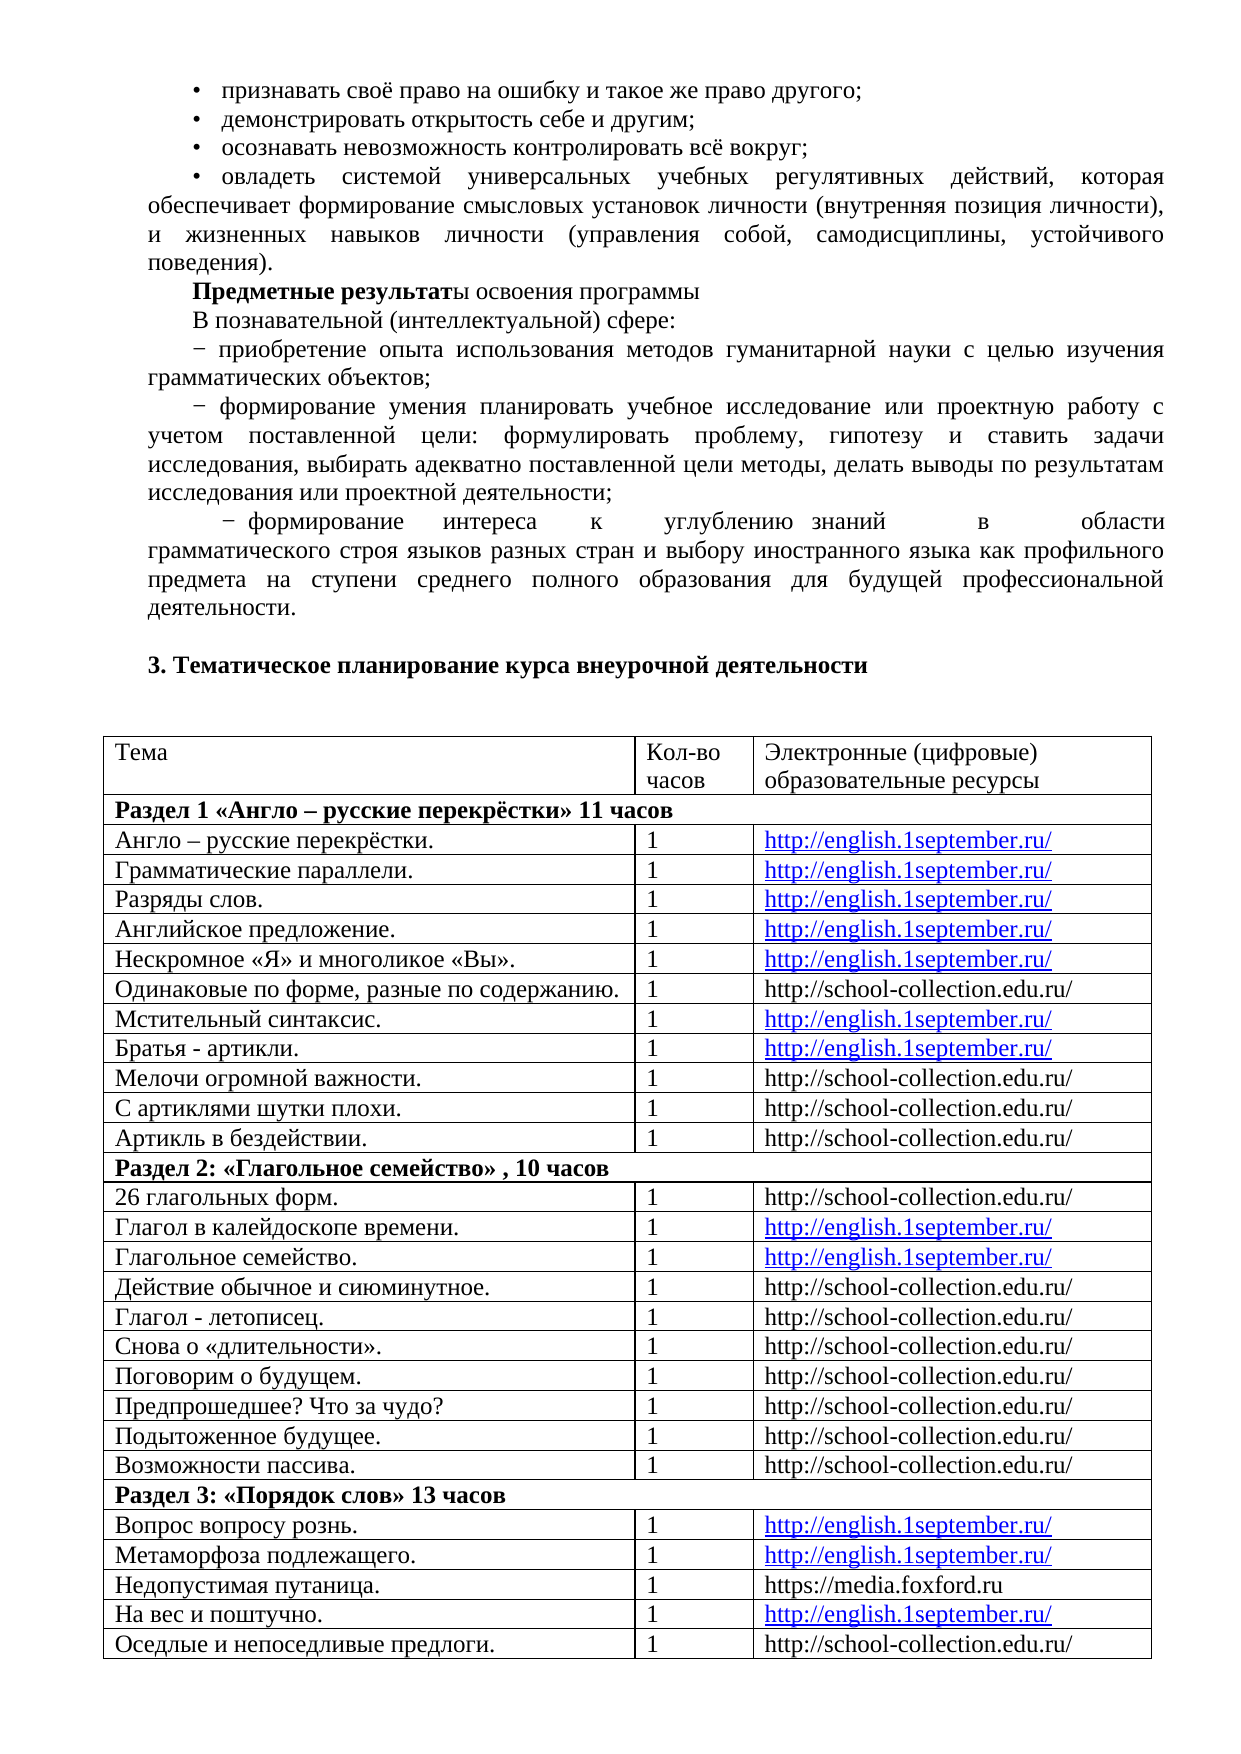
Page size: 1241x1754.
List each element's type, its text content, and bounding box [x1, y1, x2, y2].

table_cell Снова о «длительности». [104, 1331, 634, 1360]
table_cell 1 [636, 1212, 753, 1241]
table_cell http://school-collection.edu.ru/ [754, 1331, 1151, 1360]
table_cell http://english.1september.ru/ [754, 944, 1151, 973]
text Предметные результаты освоения программы [148, 276, 1165, 305]
table_cell Вопрос вопросу рознь. [104, 1510, 634, 1539]
table_cell http://english.1september.ru/ [754, 1540, 1151, 1569]
table_cell 1 [636, 1063, 753, 1092]
table_cell http://school-collection.edu.ru/ [754, 1183, 1151, 1211]
table_cell http://english.1september.ru/ [754, 1600, 1151, 1628]
text − формирование интереса к углублению знаний в области грамматического строя языков разных стран и выбору иностранного языка как профильного предмета на ступени среднего полного образования для будущей профессиональной деятельности. [148, 506, 1165, 621]
table_cell 1 [636, 1034, 753, 1062]
text • признавать своё право на ошибку и такое же право другого; [148, 75, 1165, 104]
table_cell Одинаковые по форме, разные по содержанию. [104, 974, 634, 1003]
table_cell Разряды слов. [104, 885, 634, 913]
table_cell Глагол - летописец. [104, 1302, 634, 1330]
table_cell С артиклями шутки плохи. [104, 1093, 634, 1122]
table_cell Англо – русские перекрёстки. [104, 825, 634, 854]
table_cell 1 [636, 1361, 753, 1390]
table_cell Оседлые и непоседливые предлоги. [104, 1629, 634, 1658]
table_cell http://english.1september.ru/ [754, 855, 1151, 883]
table_cell http://school-collection.edu.ru/ [754, 1063, 1151, 1092]
table_cell http://english.1september.ru/ [754, 1212, 1151, 1241]
table_cell 26 глагольных форм. [104, 1183, 634, 1211]
table_cell Действие обычное и сиюминутное. [104, 1272, 634, 1301]
table_cell http://school-collection.edu.ru/ [754, 1123, 1151, 1152]
table_cell 1 [636, 1331, 753, 1360]
table_cell Подытоженное будущее. [104, 1421, 634, 1449]
table_cell Грамматические параллели. [104, 855, 634, 883]
table_cell http://school-collection.edu.ru/ [754, 974, 1151, 1003]
table_cell Глагол в калейдоскопе времени. [104, 1212, 634, 1241]
table_cell Раздел 3: «Порядок слов» 13 часов [104, 1480, 1151, 1509]
table_cell 1 [636, 1451, 753, 1479]
table_cell 1 [636, 1093, 753, 1122]
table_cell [754, 1629, 1151, 1658]
table_cell 1 [636, 944, 753, 973]
text • осознавать невозможность контролировать всё вокруг; [148, 132, 1165, 161]
table_cell 1 [636, 1391, 753, 1420]
table_cell http://school-collection.edu.ru/ [754, 1451, 1151, 1479]
table_cell 1 [636, 1421, 753, 1449]
table_cell 1 [636, 1123, 753, 1152]
table_cell Предпрошедшее? Что за чудо? [104, 1391, 634, 1420]
table_cell http://english.1september.ru/ [754, 1242, 1151, 1271]
table_cell Нескромное «Я» и многоликое «Вы». [104, 944, 634, 973]
text − формирование умения планировать учебное исследование или проектную работу с учетом поставленной цели: формулировать проблему, гипотезу и ставить задачи исследования, выбирать адекватно поставленной цели методы, делать выводы по результатам исследования или проектной деятельности; [148, 391, 1165, 506]
table_cell 1 [636, 1183, 753, 1211]
table_cell 1 [636, 1242, 753, 1271]
table_cell http://english.1september.ru/ [754, 885, 1151, 913]
text В познавательной (интеллектуальной) сфере: [148, 305, 1165, 334]
table_cell Поговорим о будущем. [104, 1361, 634, 1390]
table_cell http://school-collection.edu.ru/ [754, 1361, 1151, 1390]
table_cell 1 [636, 1570, 753, 1598]
table_cell Мелочи огромной важности. [104, 1063, 634, 1092]
table_cell 1 [636, 974, 753, 1003]
table_cell Возможности пассива. [104, 1451, 634, 1479]
table_cell Раздел 2: «Глагольное семейство» , 10 часов [104, 1153, 1151, 1181]
table_cell http://english.1september.ru/ [754, 825, 1151, 854]
table_cell 1 [636, 825, 753, 854]
table_cell Метаморфоза подлежащего. [104, 1540, 634, 1569]
table_cell 1 [636, 1272, 753, 1301]
table_cell Мстительный синтаксис. [104, 1004, 634, 1032]
table_header Тема [104, 737, 634, 794]
table_cell 1 [636, 1540, 753, 1569]
table_cell http://school-collection.edu.ru/ [754, 1391, 1151, 1420]
table_cell Английское предложение. [104, 914, 634, 943]
table_cell 1 [636, 855, 753, 883]
table_cell http://school-collection.edu.ru/ [754, 1093, 1151, 1122]
table_cell Раздел 1 «Англо – русские перекрёстки» 11 часов [104, 795, 1151, 824]
table_cell Братья - артикли. [104, 1034, 634, 1062]
text 3. Тематическое планирование курса внеурочной деятельности [148, 650, 1168, 679]
table_cell 1 [636, 1600, 753, 1628]
table_cell http://school-collection.edu.ru/ [754, 1421, 1151, 1449]
table_cell Недопустимая путаница. [104, 1570, 634, 1598]
table_cell http://english.1september.ru/ [754, 1510, 1151, 1539]
table_cell Глагольное семейство. [104, 1242, 634, 1271]
table_cell Артикль в бездействии. [104, 1123, 634, 1152]
table_header Кол-во часов [636, 737, 753, 794]
table_header Электронные (цифровые) образовательные ресурсы [754, 737, 1151, 794]
text • овладеть системой универсальных учебных регулятивных действий, которая обеспечивает формирование смысловых установок личности (внутренняя позиция личности), и жизненных навыков личности (управления собой, самодисциплины, устойчивого поведения). [148, 161, 1165, 276]
text − приобретение опыта использования методов гуманитарной науки с целью изучения грамматических объектов; [148, 334, 1165, 391]
table_cell http://english.1september.ru/ [754, 1034, 1151, 1062]
table_cell 1 [636, 1302, 753, 1330]
table_cell http://school-collection.edu.ru/ [754, 1272, 1151, 1301]
table_cell На вес и поштучно. [104, 1600, 634, 1628]
table_cell 1 [636, 1629, 753, 1658]
table_cell http://school-collection.edu.ru/ [754, 1302, 1151, 1330]
table_cell 1 [636, 914, 753, 943]
text • демонстрировать открытость себе и другим; [148, 104, 1165, 132]
table_cell https://media.foxford.ru [754, 1570, 1151, 1598]
table_cell http://english.1september.ru/ [754, 914, 1151, 943]
table_cell 1 [636, 1004, 753, 1032]
table_cell 1 [636, 1510, 753, 1539]
table_cell 1 [636, 885, 753, 913]
table_cell http://english.1september.ru/ [754, 1004, 1151, 1032]
